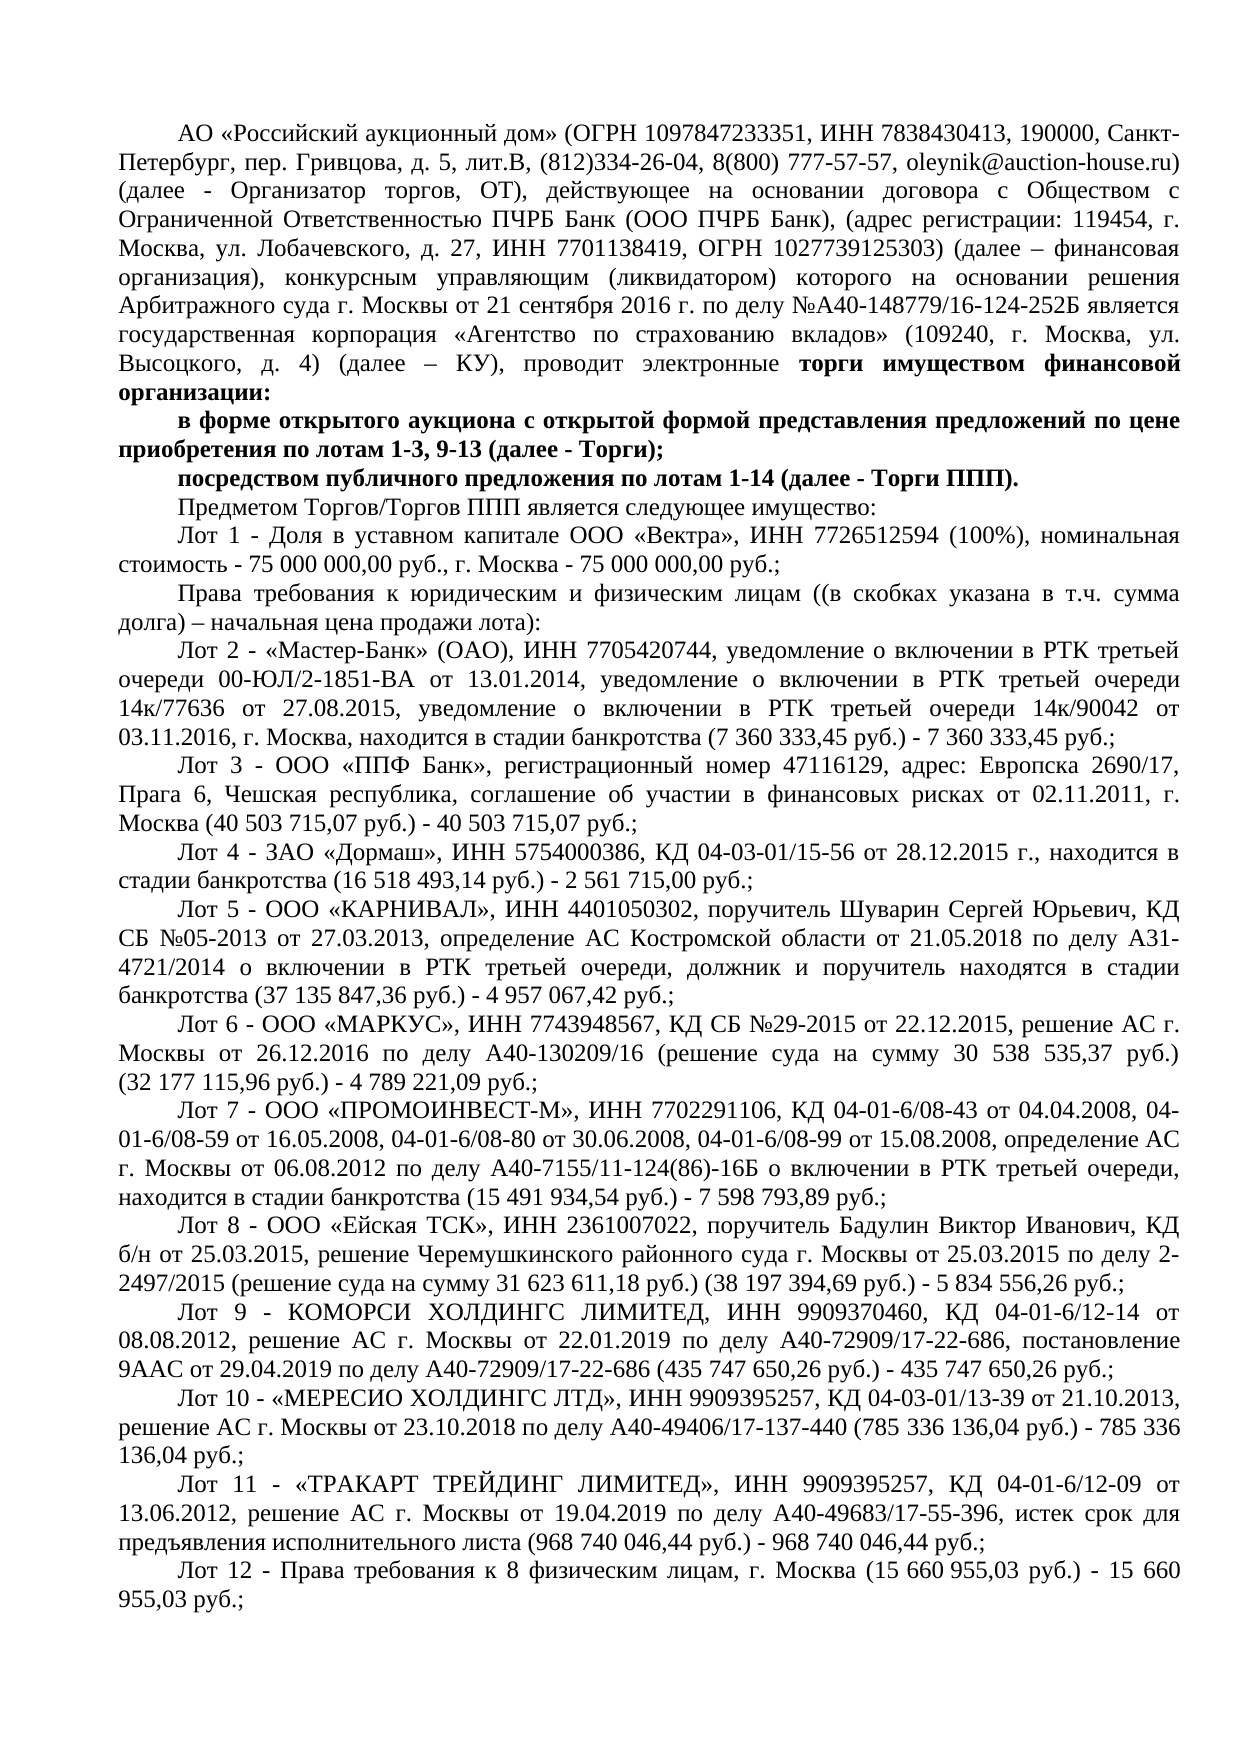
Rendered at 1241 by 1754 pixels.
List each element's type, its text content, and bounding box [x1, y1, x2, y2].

text Лот 1 - Доля в уставном капитале ООО «Вектра», ИНН 7726512594 (100%), номинальная стоимость - 75 000 000,00 руб., г. Москва - 75 000 000,00 руб.; [118, 521, 1181, 578]
text Лот 8 - ООО «Ейская ТСК», ИНН 2361007022, поручитель Бадулин Виктор Иванович, КД б/н от 25.03.2015, решение Черемушкинского районного суда г. Москвы от 25.03.2015 по делу 2-2497/2015 (решение суда на сумму 31 623 611,18 руб.) (38 197 394,69 руб.) - 5 834 556,26 руб.; [118, 1211, 1181, 1297]
text Права требования к юридическим и физическим лицам ((в скобках указана в т.ч. сумма долга) – начальная цена продажи лота): [118, 578, 1181, 636]
text Лот 7 - ООО «ПРОМОИНВЕСТ-М», ИНН 7702291106, КД 04-01-6/08-43 от 04.04.2008, 04-01-6/08-59 от 16.05.2008, 04-01-6/08-80 от 30.06.2008, 04-01-6/08-99 от 15.08.2008, определение АС г. Москвы от 06.08.2012 по делу А40-7155/11-124(86)-16Б о включении в РТК третьей очереди, находится в стадии банкротства (15 491 934,54 руб.) - 7 598 793,89 руб.; [118, 1096, 1181, 1211]
text Лот 2 - «Мастер-Банк» (ОАО), ИНН 7705420744, уведомление о включении в РТК третьей очереди 00-ЮЛ/2-1851-ВА от 13.01.2014, уведомление о включении в РТК третьей очереди 14к/77636 от 27.08.2015, уведомление о включении в РТК третьей очереди 14к/90042 от 03.11.2016, г. Москва, находится в стадии банкротства (7 360 333,45 руб.) - 7 360 333,45 руб.; [118, 636, 1181, 751]
text Лот 6 - ООО «МАРКУС», ИНН 7743948567, КД СБ №29-2015 от 22.12.2015, решение АС г. Москвы от 26.12.2016 по делу А40-130209/16 (решение суда на сумму 30 538 535,37 руб.) (32 177 115,96 руб.) - 4 789 221,09 руб.; [118, 1009, 1181, 1096]
text АО «Российский аукционный дом» (ОГРН 1097847233351, ИНН 7838430413, 190000, Санкт-Петербург, пер. Гривцова, д. 5, лит.В, (812)334-26-04, 8(800) 777-57-57, oleynik@auction-house.ru) (далее - Организатор торгов, ОТ), действующее на основании договора с Обществом с Ограниченной Ответственностью ПЧРБ Банк (ООО ПЧРБ Банк), (адрес регистрации: 119454, г. Москва, ул. Лобачевского, д. 27, ИНН 7701138419, ОГРН 1027739125303) (далее – финансовая организация), конкурсным управляющим (ликвидатором) которого на основании решения Арбитражного суда г. Москвы от 21 сентября 2016 г. по делу №А40-148779/16-124-252Б является государственная корпорация «Агентство по страхованию вкладов» (109240, г. Москва, ул. Высоцкого, д. 4) (далее – КУ), проводит электронные торги имуществом финансовой организации: [118, 118, 1181, 406]
text в форме открытого аукциона с открытой формой представления предложений по цене приобретения по лотам 1-3, 9-13 (далее - Торги); [118, 406, 1181, 463]
text Лот 11 - «ТРАКАРТ ТРЕЙДИНГ ЛИМИТЕД», ИНН 9909395257, КД 04-01-6/12-09 от 13.06.2012, решение АС г. Москвы от 19.04.2019 по делу А40-49683/17-55-396, истек срок для предъявления исполнительного листа (968 740 046,44 руб.) - 968 740 046,44 руб.; [118, 1469, 1181, 1556]
text Лот 12 - Права требования к 8 физическим лицам, г. Москва (15 660 955,03 руб.) - 15 660 955,03 руб.; [118, 1556, 1181, 1613]
text Лот 10 - «МЕРЕСИО ХОЛДИНГС ЛТД», ИНН 9909395257, КД 04-03-01/13-39 от 21.10.2013, решение АС г. Москвы от 23.10.2018 по делу А40-49406/17-137-440 (785 336 136,04 руб.) - 785 336 136,04 руб.; [118, 1383, 1181, 1469]
text Лот 5 - ООО «КАРНИВАЛ», ИНН 4401050302, поручитель Шуварин Сергей Юрьевич, КД СБ №05-2013 от 27.03.2013, определение АС Костромской области от 21.05.2018 по делу А31-4721/2014 о включении в РТК третьей очереди, должник и поручитель находятся в стадии банкротства (37 135 847,36 руб.) - 4 957 067,42 руб.; [118, 894, 1181, 1009]
text Лот 4 - ЗАО «Дормаш», ИНН 5754000386, КД 04-03-01/15-56 от 28.12.2015 г., находится в стадии банкротства (16 518 493,14 руб.) - 2 561 715,00 руб.; [118, 837, 1181, 894]
text Лот 9 - КОМОРСИ ХОЛДИНГС ЛИМИТЕД, ИНН 9909370460, КД 04-01-6/12-14 от 08.08.2012, решение АС г. Москвы от 22.01.2019 по делу А40-72909/17-22-686, постановление 9ААС от 29.04.2019 по делу А40-72909/17-22-686 (435 747 650,26 руб.) - 435 747 650,26 руб.; [118, 1297, 1181, 1383]
text Предметом Торгов/Торгов ППП является следующее имущество: [118, 492, 1181, 521]
text Лот 3 - ООО «ППФ Банк», регистрационный номер 47116129, адрес: Европска 2690/17, Прага 6, Чешская республика, соглашение об участии в финансовых рисках от 02.11.2011, г. Москва (40 503 715,07 руб.) - 40 503 715,07 руб.; [118, 751, 1181, 837]
text посредством публичного предложения по лотам 1-14 (далее - Торги ППП). [118, 463, 1181, 492]
